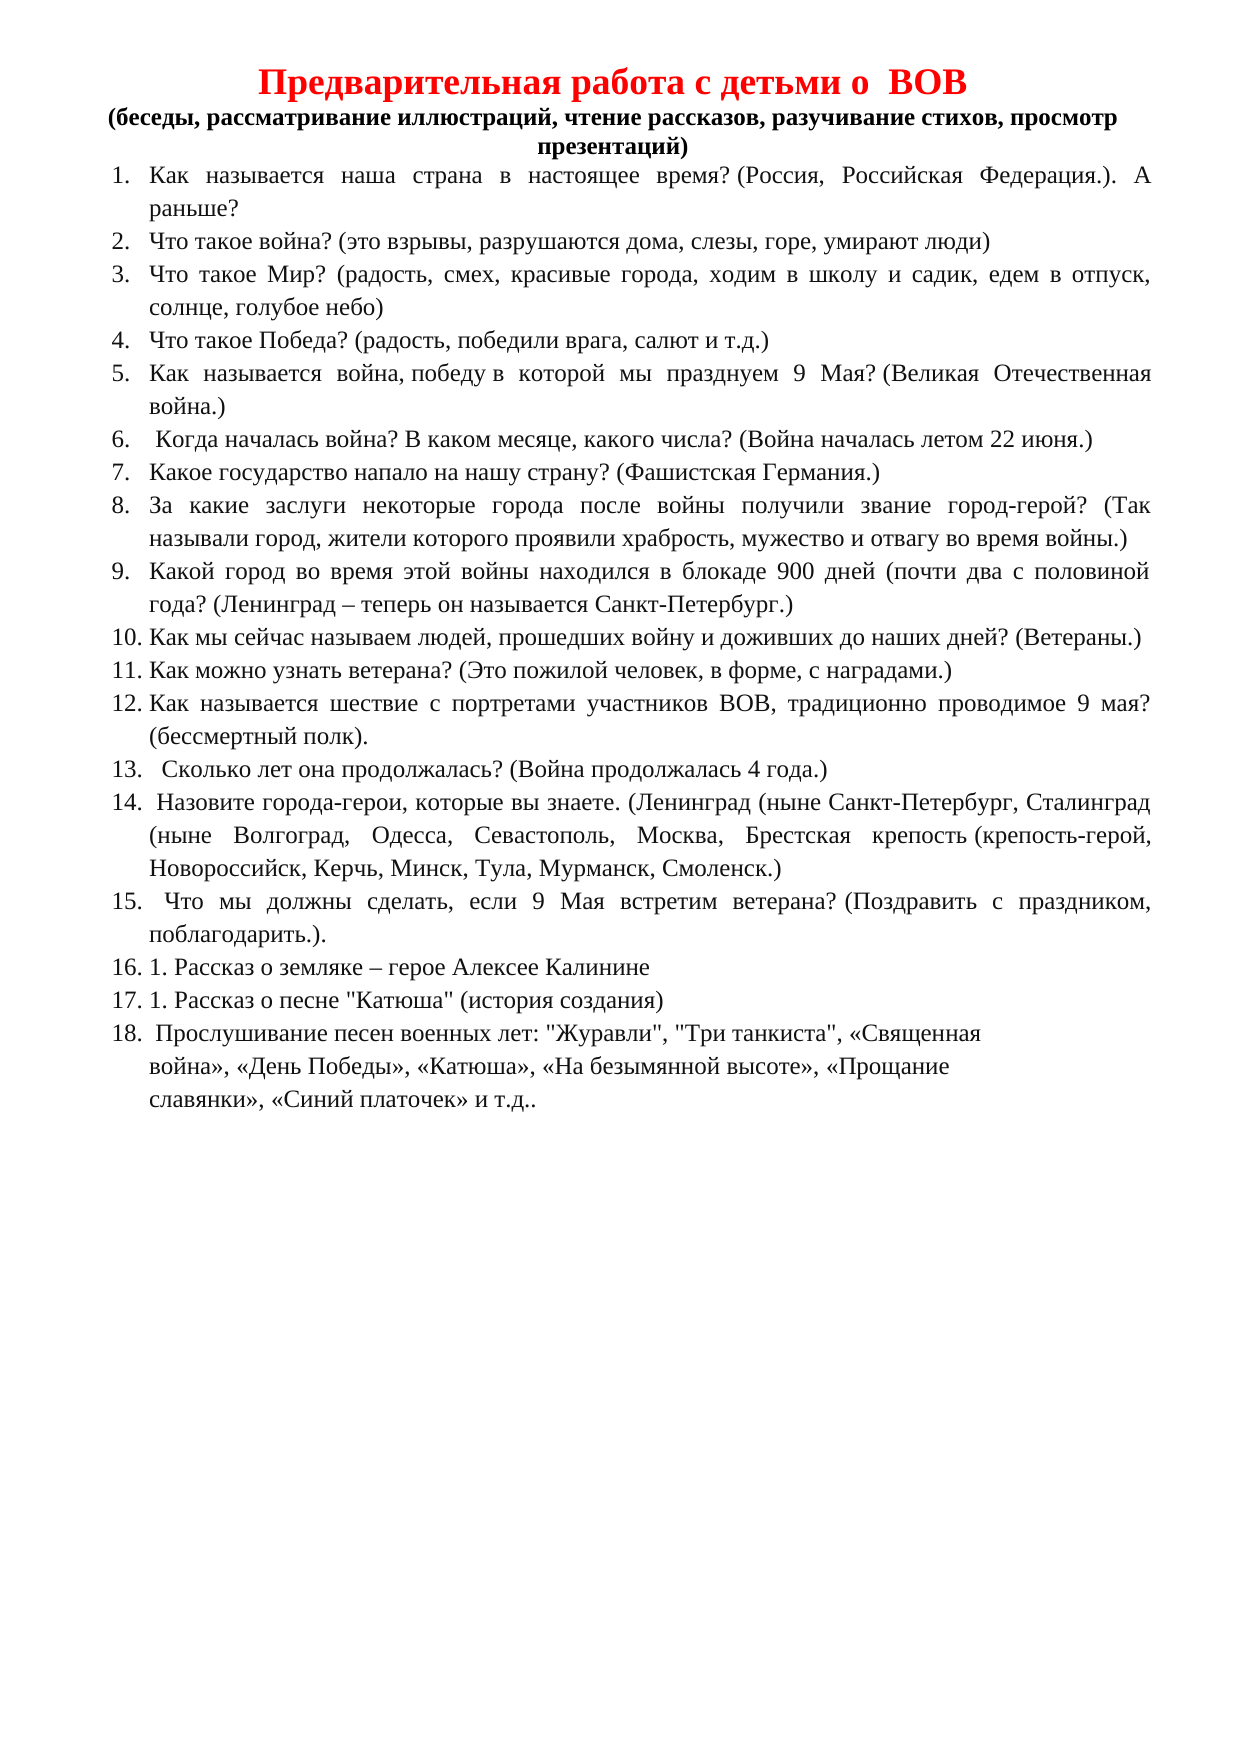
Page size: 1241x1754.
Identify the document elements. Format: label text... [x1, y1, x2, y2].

list 1. Рассказ о песне "Катюша" (история создания) [111, 985, 1152, 1014]
list Какое государство напало на нашу страну? (Фашистская Германия.) [111, 457, 1152, 486]
list Что мы должны сделать, если 9 Мая встретим ветерана? (Поздравить с праздником, поблагодарить.). [111, 886, 1152, 948]
list Сколько лет она продолжалась? (Война продолжалась 4 года.) [111, 754, 1152, 783]
list Как можно узнать ветерана? (Это пожилой человек, в форме, с наградами.) [111, 655, 1152, 684]
list Когда началась война? В каком месяце, какого числа? (Война началась летом 22 июня.) [111, 424, 1152, 453]
list Назовите города-герои, которые вы знаете. (Ленинград (ныне Санкт-Петербург, Сталинград (ныне Волгоград, Одесса, Севастополь, Москва, Брестская крепость (крепость-герой, Новороссийск, Керчь, Минск, Тула, Мурманск, Смоленск.) [111, 787, 1152, 882]
list Что такое Победа? (радость, победили врага, салют и т.д.) [111, 325, 1152, 354]
list Какой город во время этой войны находился в блокаде 900 дней (почти два с половиной года? (Ленинград – теперь он называется Санкт-Петербург.) [111, 556, 1152, 618]
list Как называется шествие с портретами участников ВОВ, традиционно проводимое 9 мая? (бессмертный полк). [111, 688, 1152, 750]
list Как мы сейчас называем людей, прошедших войну и доживших до наших дней? (Ветераны.) [111, 622, 1152, 651]
list Прослушивание песен военных лет: "Журавли", "Три танкиста", «Священная война», «День Победы», «Катюша», «На безымянной высоте», «Прощание славянки», «Синий платочек» и т.д.. [111, 1018, 1152, 1113]
text (беседы, рассматривание иллюстраций, чтение рассказов, разучивание стихов, просмотр презентаций) [74, 102, 1152, 160]
list Что такое война? (это взрывы, разрушаются дома, слезы, горе, умирают люди) [111, 226, 1152, 254]
list Как называется война, победу в которой мы празднуем 9 Мая? (Великая Отечественная война.) [111, 358, 1152, 420]
list 1. Рассказ о земляке – герое Алексее Калинине [111, 952, 1152, 981]
text Предварительная работа с детьми о ВОВ [74, 59, 1152, 102]
list Что такое Мир? (радость, смех, красивые города, ходим в школу и садик, едем в отпуск, солнце, голубое небо) [111, 259, 1152, 321]
list Как называется наша страна в настоящее время? (Россия, Российская Федерация.). А раньше? [111, 160, 1152, 222]
list За какие заслуги некоторые города после войны получили звание город-герой? (Так называли город, жители которого проявили храбрость, мужество и отвагу во время войны.) [111, 490, 1152, 552]
